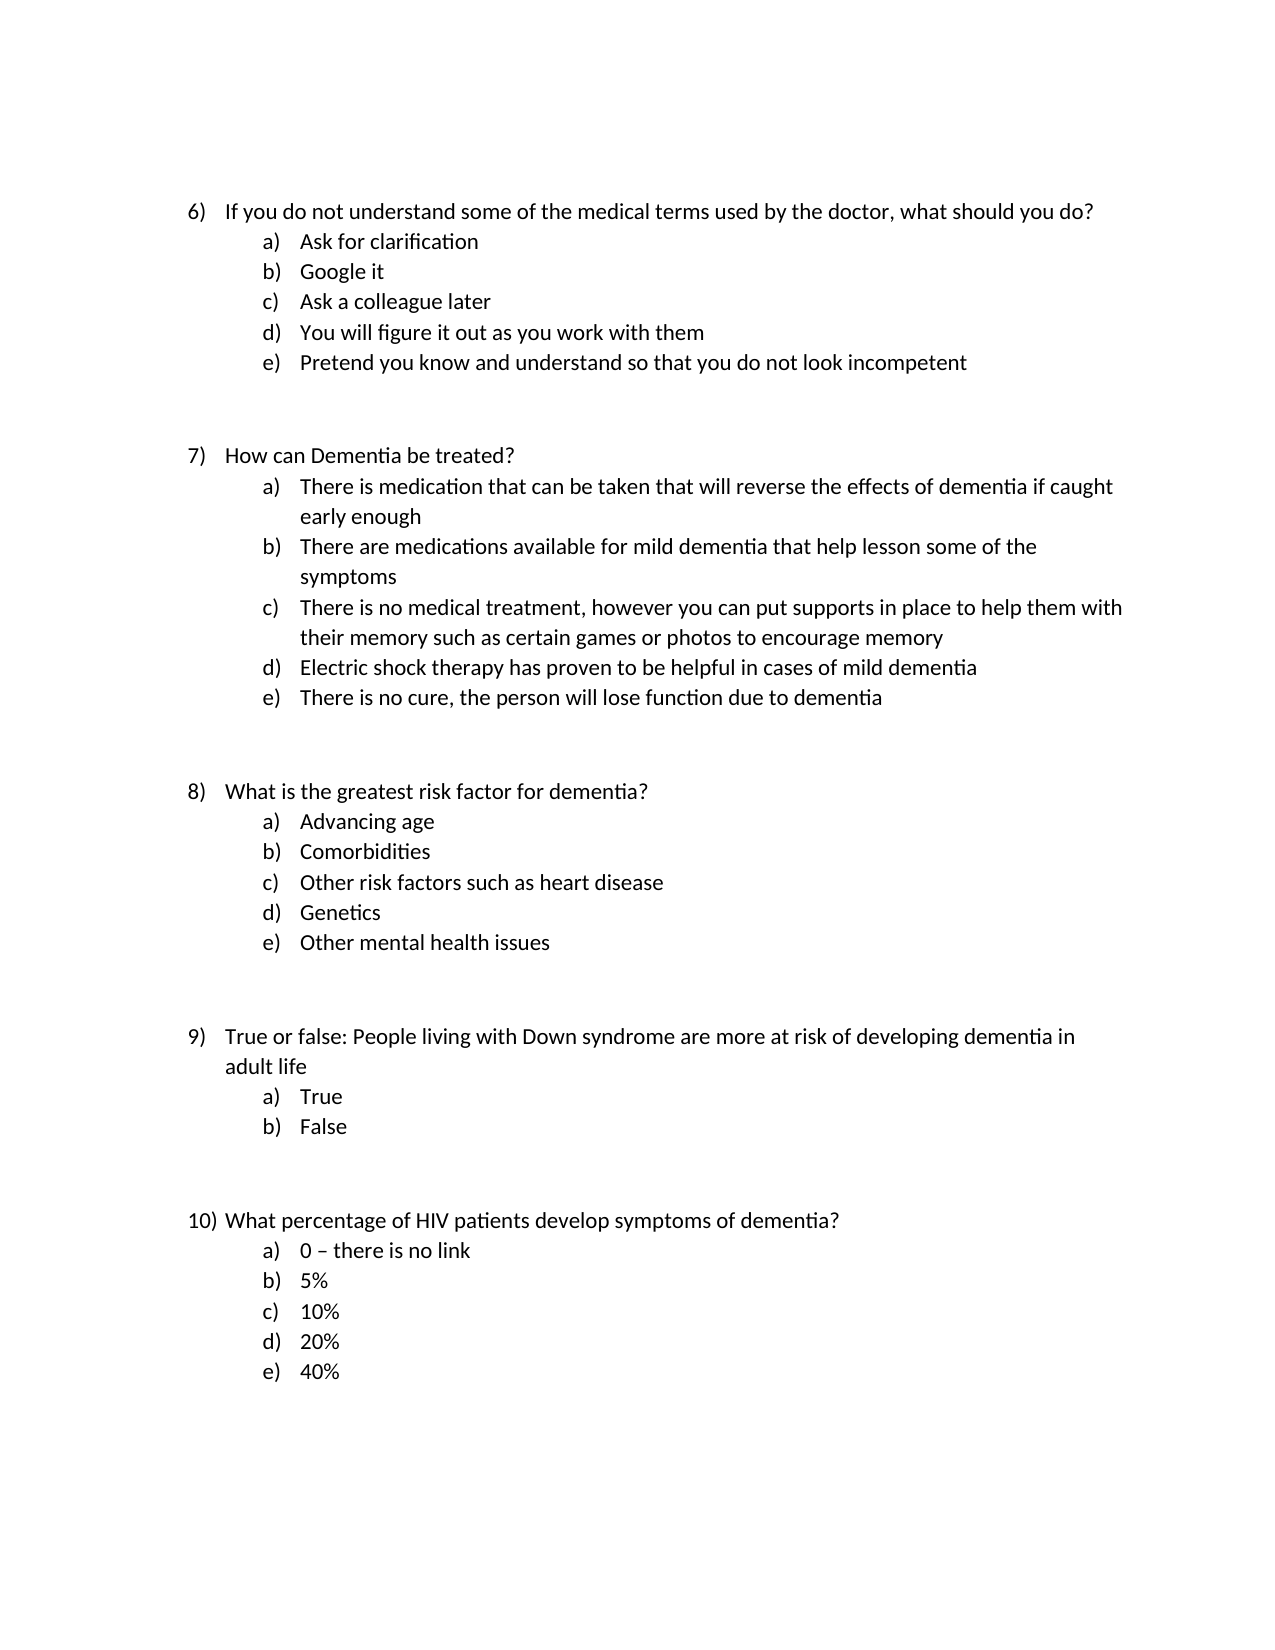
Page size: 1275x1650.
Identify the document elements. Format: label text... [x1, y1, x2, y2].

list True or false: People living with Down syndrome are more at risk of developing dementia in adult life [187, 1022, 1125, 1080]
list 20% [262, 1327, 1125, 1355]
list Genetics [262, 898, 1125, 926]
list Other mental health issues [262, 928, 1125, 956]
list True [262, 1082, 1125, 1110]
list There is no cure, the person will lose function due to dementia [262, 683, 1125, 711]
list Electric shock therapy has proven to be helpful in cases of mild dementia [262, 653, 1125, 681]
list There are medications available for mild dementia that help lesson some of the symptoms [262, 532, 1125, 591]
list 0 – there is no link [262, 1236, 1125, 1264]
list You will figure it out as you work with them [262, 318, 1125, 346]
list 10% [262, 1297, 1125, 1325]
list 5% [262, 1267, 1125, 1295]
list There is no medical treatment, however you can put supports in place to help them with their memory such as certain games or photos to encourage memory [262, 593, 1125, 651]
list Pretend you know and understand so that you do not look incompetent [262, 348, 1125, 376]
list Ask for clarification [262, 227, 1125, 255]
list Ask a colleague later [262, 287, 1125, 316]
list If you do not understand some of the medical terms used by the doctor, what should you do? [187, 197, 1125, 225]
list Google it [262, 257, 1125, 285]
list What percentage of HIV patients develop symptoms of dementia? [187, 1206, 1125, 1234]
list Advancing age [262, 807, 1125, 835]
list How can Dementia be treated? [187, 442, 1125, 470]
list What is the greatest risk factor for dementia? [187, 777, 1125, 805]
list False [262, 1112, 1125, 1141]
list Other risk factors such as heart disease [262, 868, 1125, 896]
list There is medication that can be taken that will reverse the effects of dementia if caught early enough [262, 472, 1125, 530]
list Comorbidities [262, 837, 1125, 866]
list 40% [262, 1357, 1125, 1385]
